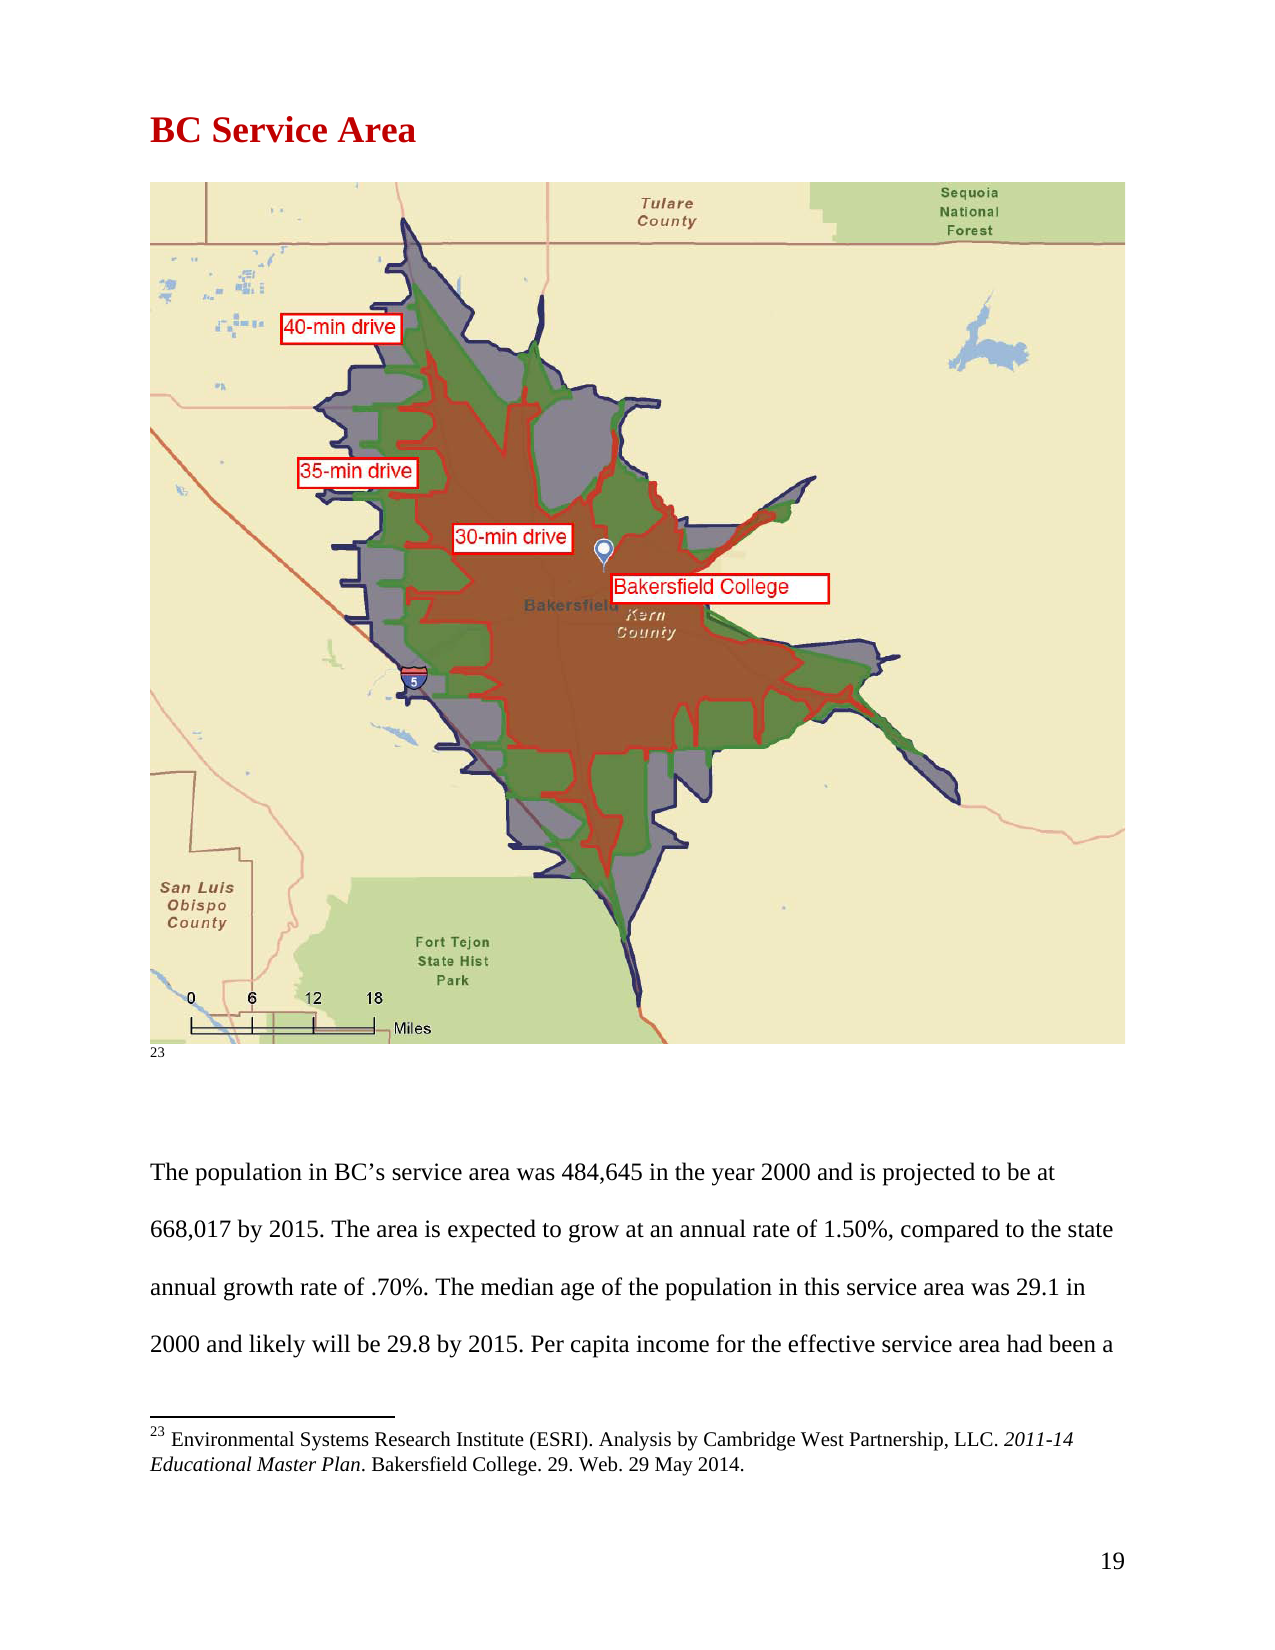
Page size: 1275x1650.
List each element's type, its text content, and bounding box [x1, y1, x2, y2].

text BC Service Area [150, 107, 1125, 151]
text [150, 1157, 1125, 1358]
picture [150, 182, 1125, 1044]
